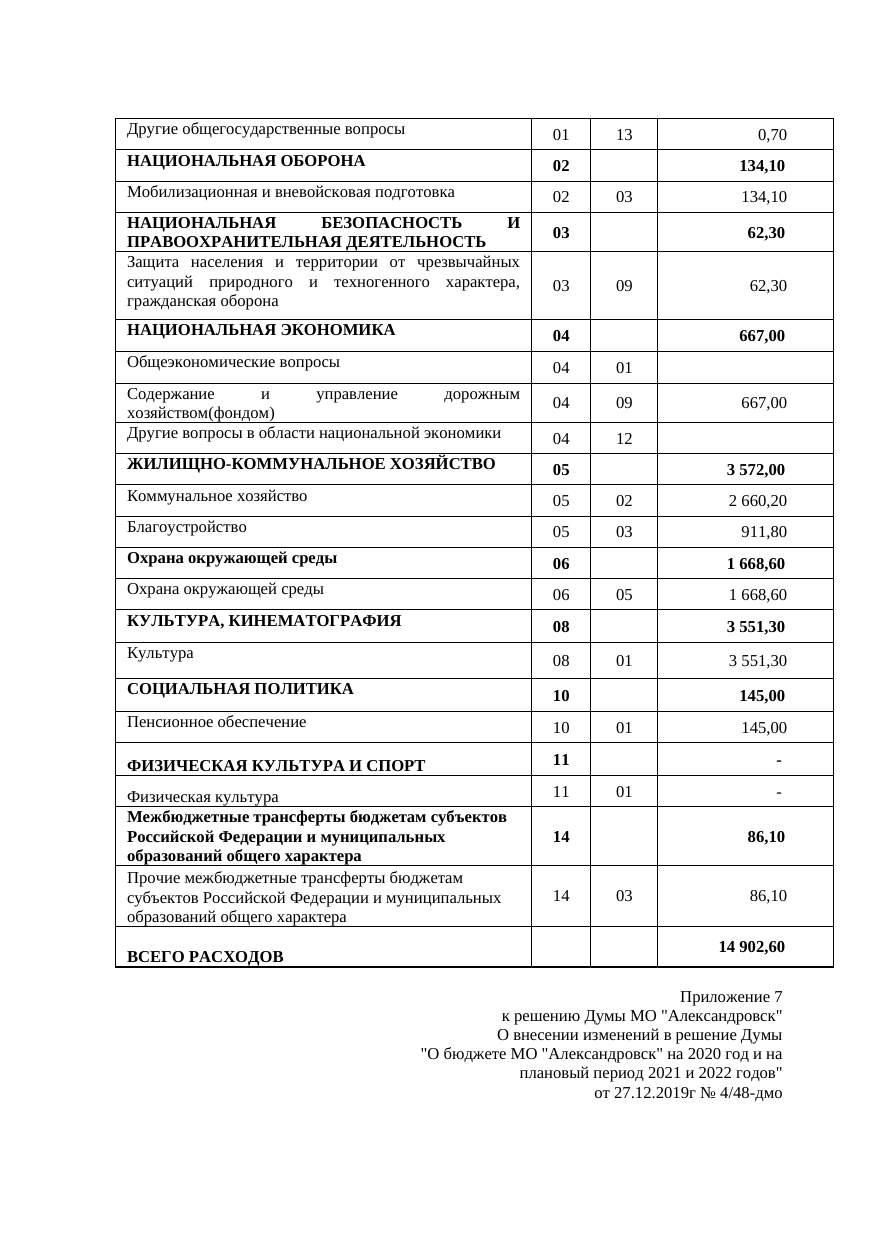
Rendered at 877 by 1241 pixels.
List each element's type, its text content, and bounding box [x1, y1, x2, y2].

table_cell ВСЕГО РАСХОДОВ [116, 927, 531, 966]
table_cell 03 [591, 182, 657, 212]
table_cell 09 [591, 252, 657, 318]
table_cell 02 [591, 485, 657, 516]
table_cell [591, 743, 657, 775]
table_cell 2 660,20 [658, 485, 833, 516]
table_cell 05 [591, 579, 657, 609]
table_cell КУЛЬТУРА, КИНЕМАТОГРАФИЯ [116, 610, 531, 642]
table_cell 03 [532, 252, 590, 318]
table_cell Защита населения и территории от чрезвычайных ситуаций природного и техногенного характера, гражданская оборона [116, 252, 531, 318]
table_cell 14 [532, 866, 590, 926]
table_cell Охрана окружающей среды [116, 579, 531, 609]
table_cell 08 [532, 610, 590, 642]
table_cell ЖИЛИЩНО-КОММУНАЛЬНОЕ ХОЗЯЙСТВО [116, 454, 531, 484]
table_cell Прочие межбюджетные трансферты бюджетам субъектов Российской Федерации и муниципальных образований общего характера [116, 866, 531, 926]
text "О бюджете МО "Александровск" на 2020 год и на [103, 1044, 782, 1063]
table_cell 3 572,00 [658, 454, 833, 484]
table_cell - [658, 776, 833, 806]
table_cell 01 [591, 643, 657, 678]
table_cell [591, 548, 657, 578]
table_cell [658, 423, 833, 453]
table_cell 05 [532, 485, 590, 516]
table_cell НАЦИОНАЛЬНАЯ ЭКОНОМИКА [116, 320, 531, 351]
table_cell 145,00 [658, 679, 833, 711]
table_cell [591, 150, 657, 181]
table_cell 62,30 [658, 252, 833, 318]
table_cell ФИЗИЧЕСКАЯ КУЛЬТУРА И СПОРТ [116, 743, 531, 775]
table_cell 01 [591, 712, 657, 742]
table_cell 13 [591, 119, 657, 149]
text Приложение 7 [103, 987, 782, 1006]
text к решению Думы МО "Александровск" [103, 1006, 782, 1025]
table_cell 11 [532, 776, 590, 806]
table_cell 1 668,60 [658, 579, 833, 609]
table_cell 10 [532, 712, 590, 742]
table_cell 02 [532, 182, 590, 212]
table_cell [591, 213, 657, 251]
table_cell [591, 320, 657, 351]
table_cell Культура [116, 643, 531, 678]
table_cell 62,30 [658, 213, 833, 251]
table_cell [658, 352, 833, 382]
table_cell 667,00 [658, 320, 833, 351]
table_cell [591, 679, 657, 711]
table_cell 01 [591, 776, 657, 806]
table_cell 03 [532, 213, 590, 251]
table_cell 0,70 [658, 119, 833, 149]
table_cell 86,10 [658, 866, 833, 926]
table_cell НАЦИОНАЛЬНАЯ ОБОРОНА [116, 150, 531, 181]
table_cell Благоустройство [116, 517, 531, 547]
table_cell 09 [591, 384, 657, 422]
table_cell 134,10 [658, 182, 833, 212]
table_cell Коммунальное хозяйство [116, 485, 531, 516]
table_cell НАЦИОНАЛЬНАЯ БЕЗОПАСНОСТЬ И ПРАВООХРАНИТЕЛЬНАЯ ДЕЯТЕЛЬНОСТЬ [116, 213, 531, 251]
table_cell 01 [591, 352, 657, 382]
table_cell 10 [532, 679, 590, 711]
table_cell 04 [532, 320, 590, 351]
text О внесении изменений в решение Думы [103, 1025, 782, 1044]
table_cell [532, 927, 590, 966]
table_cell 05 [532, 454, 590, 484]
table_cell 02 [532, 150, 590, 181]
table_cell 11 [532, 743, 590, 775]
table_cell [591, 454, 657, 484]
table_cell Общеэкономические вопросы [116, 352, 531, 382]
table_cell 911,80 [658, 517, 833, 547]
table_cell 04 [532, 352, 590, 382]
table_cell 04 [532, 384, 590, 422]
table_cell Другие общегосударственные вопросы [116, 119, 531, 149]
table_cell 08 [532, 643, 590, 678]
table_cell Физическая культура [116, 776, 531, 806]
table_cell 14 902,60 [658, 927, 833, 966]
table_cell 05 [532, 517, 590, 547]
table_cell 1 668,60 [658, 548, 833, 578]
table_cell 06 [532, 548, 590, 578]
table_cell 3 551,30 [658, 643, 833, 678]
table_cell 145,00 [658, 712, 833, 742]
table_cell 3 551,30 [658, 610, 833, 642]
table_cell [591, 927, 657, 966]
table_cell СОЦИАЛЬНАЯ ПОЛИТИКА [116, 679, 531, 711]
text от 27.12.2019г № 4/48-дмо [103, 1082, 782, 1102]
table_cell Мобилизационная и вневойсковая подготовка [116, 182, 531, 212]
table_cell 667,00 [658, 384, 833, 422]
table_cell 01 [532, 119, 590, 149]
table_cell Пенсионное обеспечение [116, 712, 531, 742]
table_cell 03 [591, 517, 657, 547]
table_cell Другие вопросы в области национальной экономики [116, 423, 531, 453]
table_cell 12 [591, 423, 657, 453]
table_cell 04 [532, 423, 590, 453]
table_cell [591, 610, 657, 642]
table_cell [591, 807, 657, 865]
table_cell 134,10 [658, 150, 833, 181]
table_cell 06 [532, 579, 590, 609]
table_cell Межбюджетные трансферты бюджетам субъектов Российской Федерации и муниципальных образований общего характера [116, 807, 531, 865]
table_cell 14 [532, 807, 590, 865]
table_cell - [658, 743, 833, 775]
text плановый период 2021 и 2022 годов" [103, 1063, 782, 1082]
table_cell 03 [591, 866, 657, 926]
table_cell Содержание и управление дорожным хозяйством(фондом) [116, 384, 531, 422]
table_cell Охрана окружающей среды [116, 548, 531, 578]
table_cell 86,10 [658, 807, 833, 865]
